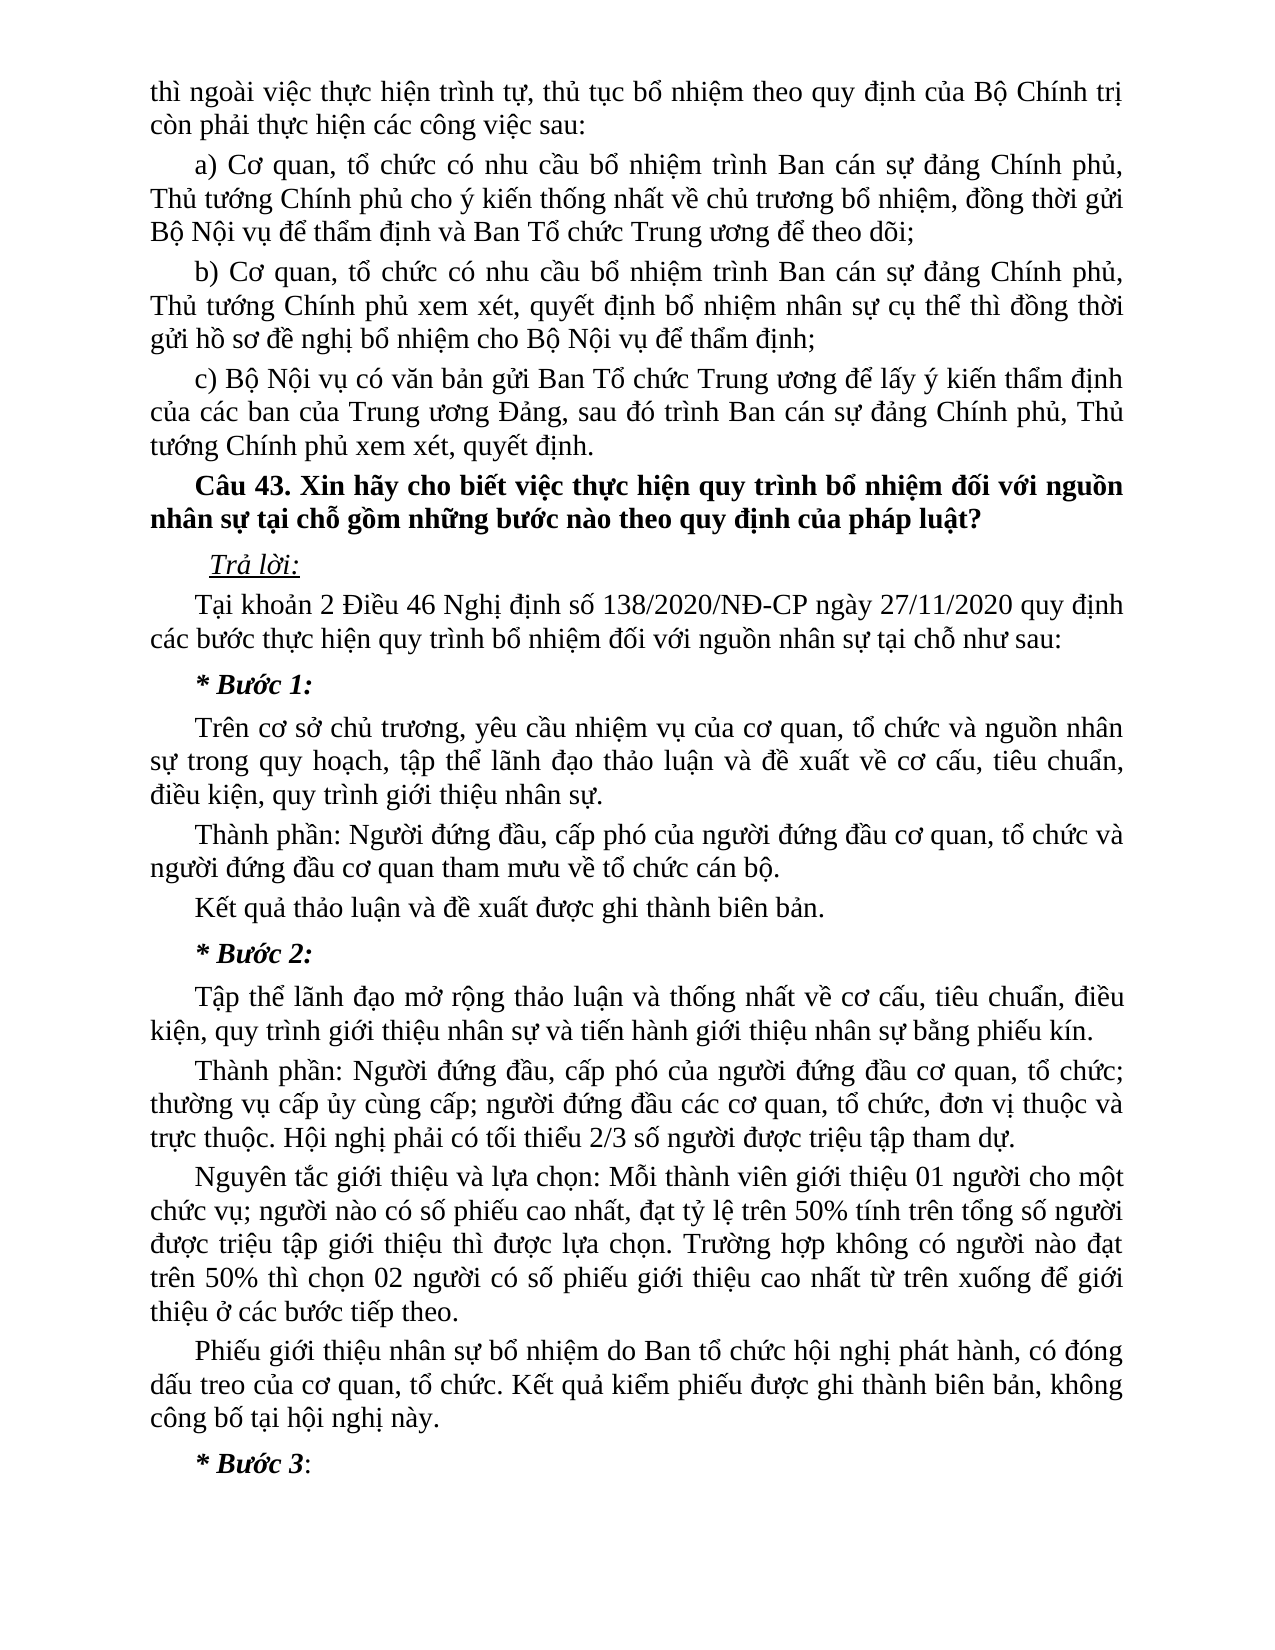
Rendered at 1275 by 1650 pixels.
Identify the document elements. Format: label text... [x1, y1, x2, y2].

text Nguyên tắc giới thiệu và lựa chọn: Mỗi thành viên giới thiệu 01 người cho một chức vụ; người nào có số phiếu cao nhất, đạt tỷ lệ trên 50% tính trên tổng số người được triệu tập giới thiệu thì được lựa chọn. Trường hợp không có người nào đạt trên 50% thì chọn 02 người có số phiếu giới thiệu cao nhất từ trên xuống để giới thiệu ở các bước tiếp theo. [150, 1159, 1125, 1327]
subtitle Trả lời: [209, 547, 1125, 581]
text b) Cơ quan, tổ chức có nhu cầu bổ nhiệm trình Ban cán sự đảng Chính phủ, Thủ tướng Chính phủ xem xét, quyết định bổ nhiệm nhân sự cụ thể thì đồng thời gửi hồ sơ đề nghị bổ nhiệm cho Bộ Nội vụ để thẩm định; [150, 254, 1125, 355]
text Thành phần: Người đứng đầu, cấp phó của người đứng đầu cơ quan, tổ chức và người đứng đầu cơ quan tham mưu về tổ chức cán bộ. [150, 817, 1125, 884]
text * Bước 2: [150, 936, 1125, 970]
text * Bước 1: [150, 667, 1125, 700]
text c) Bộ Nội vụ có văn bản gửi Ban Tổ chức Trung ương để lấy ý kiến thẩm định của các ban của Trung ương Đảng, sau đó trình Ban cán sự đảng Chính phủ, Thủ tướng Chính phủ xem xét, quyết định. [150, 361, 1125, 462]
text Câu 43. Xin hãy cho biết việc thực hiện quy trình bổ nhiệm đối với nguồn nhân sự tại chỗ gồm những bước nào theo quy định của pháp luật? [150, 468, 1125, 535]
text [150, 74, 1125, 141]
text Trên cơ sở chủ trương, yêu cầu nhiệm vụ của cơ quan, tổ chức và nguồn nhân sự trong quy hoạch, tập thể lãnh đạo thảo luận và đề xuất về cơ cấu, tiêu chuẩn, điều kiện, quy trình giới thiệu nhân sự. [150, 710, 1125, 811]
text * Bước 3: [150, 1447, 1125, 1480]
text Phiếu giới thiệu nhân sự bổ nhiệm do Ban tổ chức hội nghị phát hành, có đóng dấu treo của cơ quan, tổ chức. Kết quả kiểm phiếu được ghi thành biên bản, không công bố tại hội nghị này. [150, 1333, 1125, 1434]
text Tại khoản 2 Điều 46 Nghị định số 138/2020/NĐ-CP ngày 27/11/2020 quy định các bước thực hiện quy trình bổ nhiệm đối với nguồn nhân sự tại chỗ như sau: [150, 587, 1125, 654]
text a) Cơ quan, tổ chức có nhu cầu bổ nhiệm trình Ban cán sự đảng Chính phủ, Thủ tướng Chính phủ cho ý kiến thống nhất về chủ trương bổ nhiệm, đồng thời gửi Bộ Nội vụ để thẩm định và Ban Tổ chức Trung ương để theo dõi; [150, 147, 1125, 248]
text Thành phần: Người đứng đầu, cấp phó của người đứng đầu cơ quan, tổ chức; thường vụ cấp ủy cùng cấp; người đứng đầu các cơ quan, tổ chức, đơn vị thuộc và trực thuộc. Hội nghị phải có tối thiểu 2/3 số người được triệu tập tham dự. [150, 1053, 1125, 1153]
text Kết quả thảo luận và đề xuất được ghi thành biên bản. [150, 890, 1125, 924]
text Tập thể lãnh đạo mở rộng thảo luận và thống nhất về cơ cấu, tiêu chuẩn, điều kiện, quy trình giới thiệu nhân sự và tiến hành giới thiệu nhân sự bằng phiếu kín. [150, 979, 1125, 1046]
